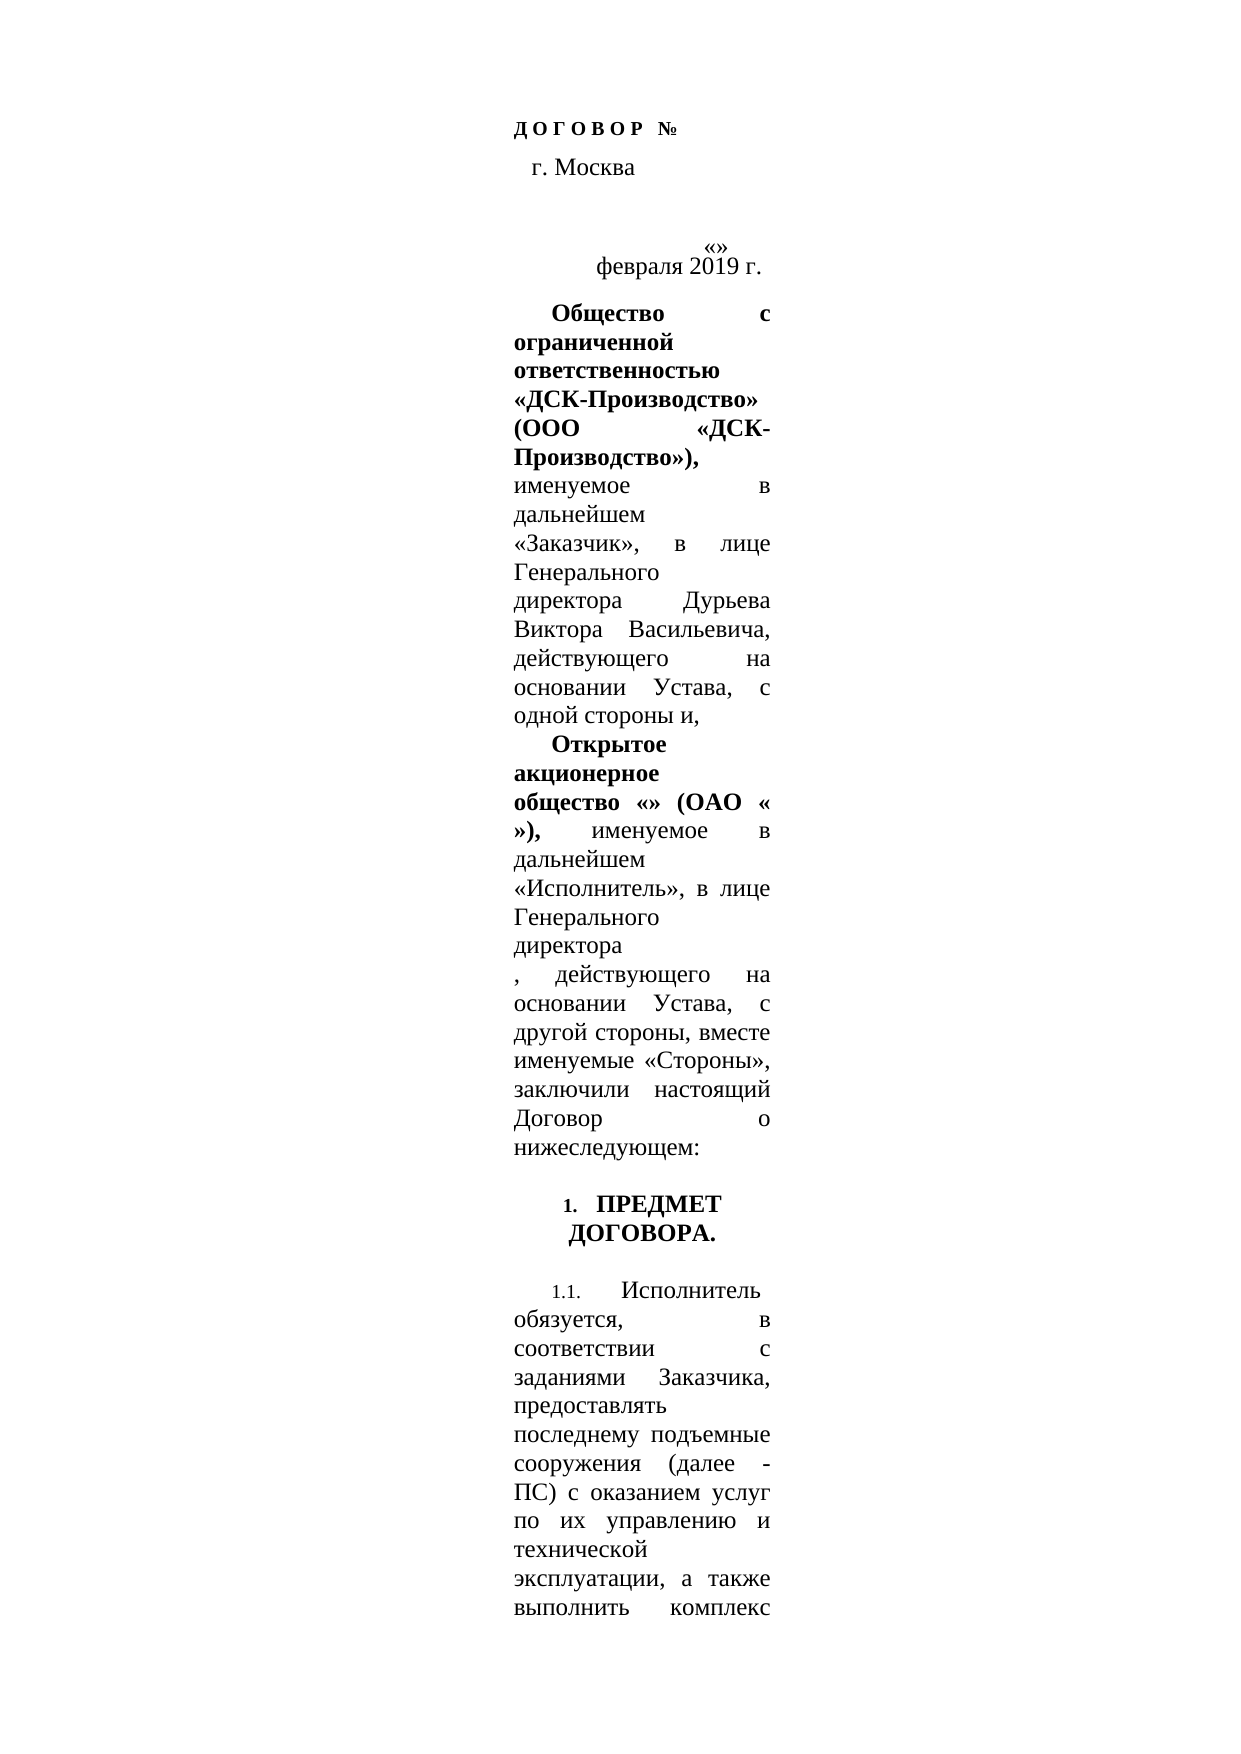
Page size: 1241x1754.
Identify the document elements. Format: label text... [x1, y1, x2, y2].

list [513, 1276, 771, 1621]
text Общество с ограниченной ответственностью «ДСК-Производство» (ООО «ДСК- Производство»), именуемое в дальнейшем «Заказчик», в лице Генерального директора Дурьева Виктора Васильевича, действующего на основании Устава, с одной стороны и, [513, 298, 771, 729]
text г. Москва «» февраля 2019 г. [513, 159, 771, 278]
text ДОГОВОР № [513, 120, 771, 140]
list ПРЕДМЕТ ДОГОВОРА. [513, 1189, 771, 1247]
text Открытое акционерное общество «» (ОАО « »), именуемое в дальнейшем «Исполнитель», в лице Генерального директора , действующего на основании Устава, с другой стороны, вместе именуемые «Стороны», заключили настоящий Договор о нижеследующем: [513, 729, 771, 1161]
